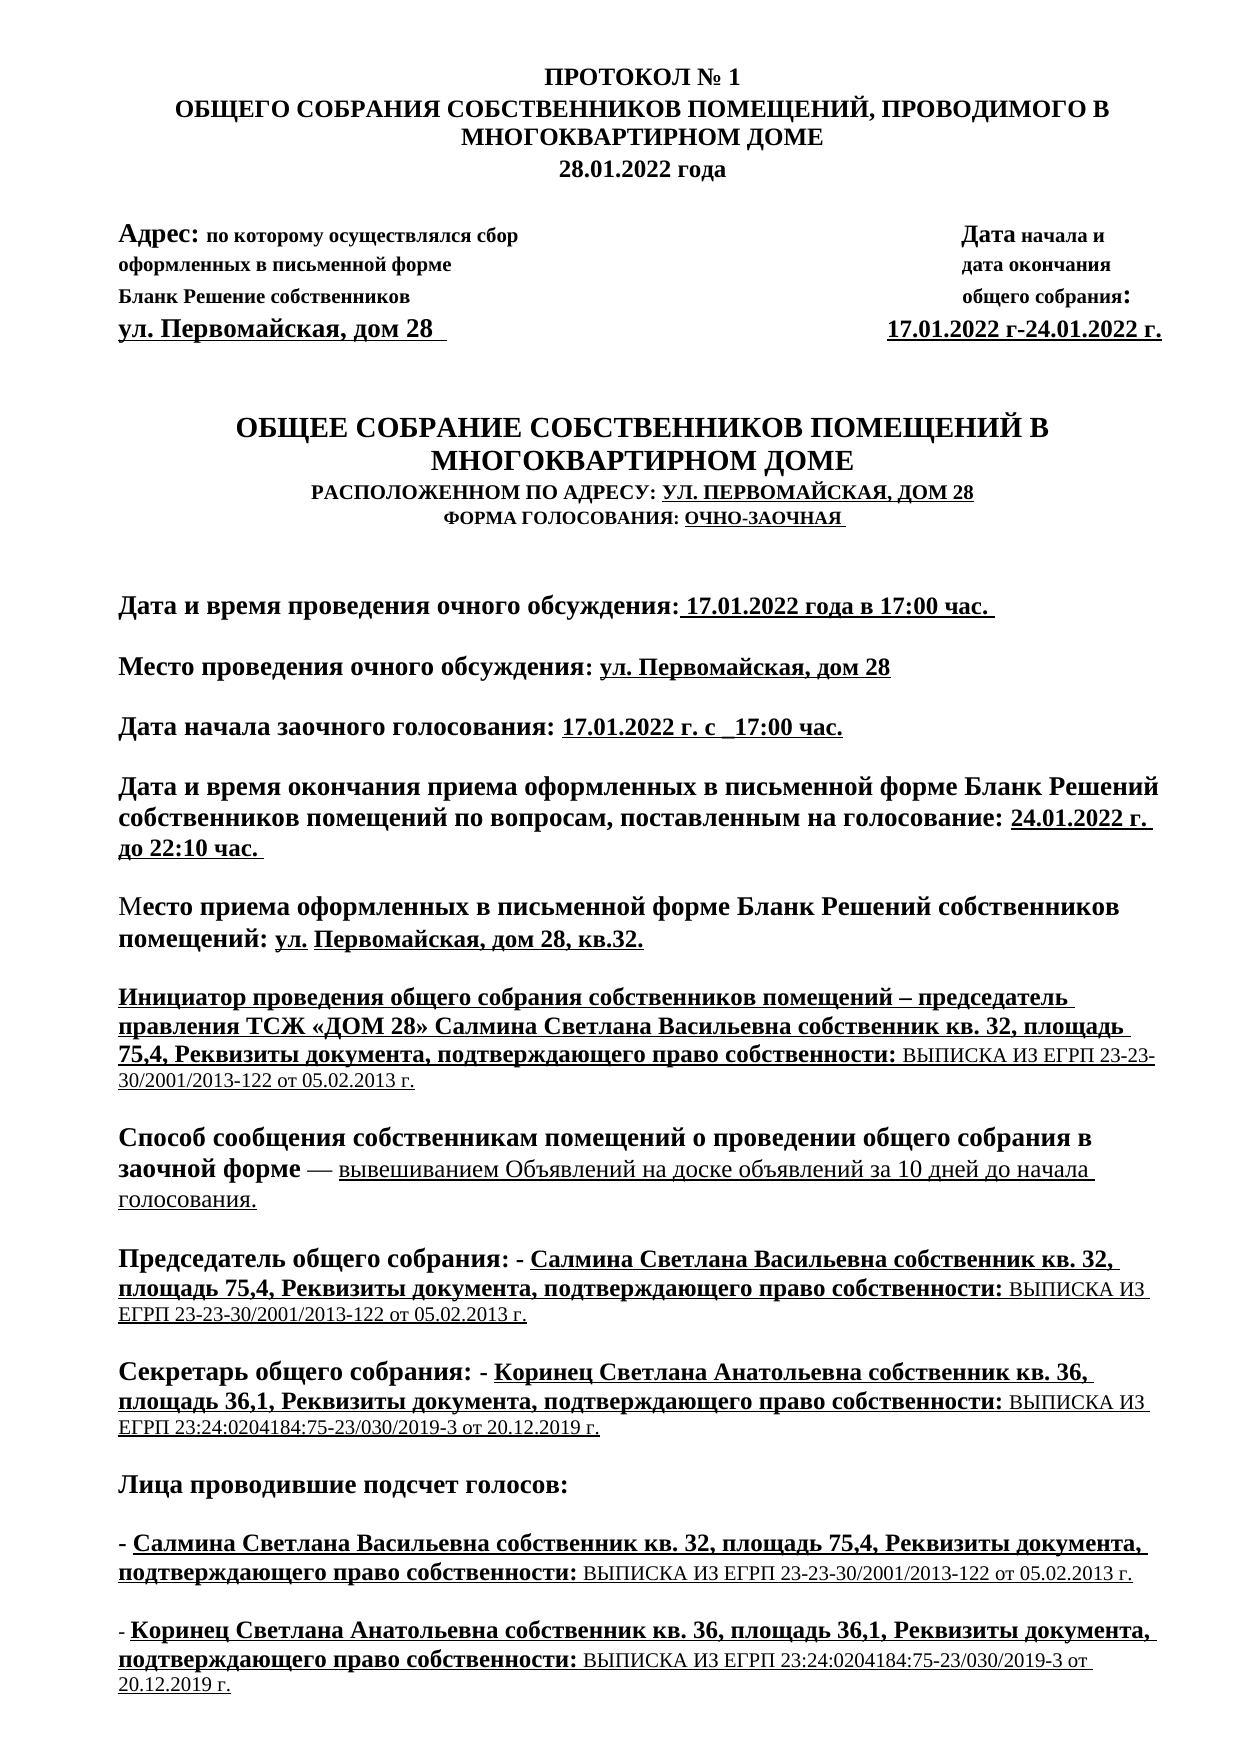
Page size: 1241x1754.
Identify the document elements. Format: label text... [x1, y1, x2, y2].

text Инициатор проведения общего собрания собственников помещений – председатель правления ТСЖ «ДОМ 28» Салмина Светлана Васильевна собственник кв. 32, площадь 75,4, Реквизиты документа, подтверждающего право собственности: ВЫПИСКА ИЗ ЕГРП 23-23-30/2001/2013-122 от 05.02.2013 г. [118, 982, 1167, 1092]
text РАСПОЛОЖЕННОМ ПО АДРЕСУ: УЛ. ПЕРВОМАЙСКАЯ, ДОМ 28 [118, 480, 1167, 504]
text - Коринец Светлана Анатольевна собственник кв. 36, площадь 36,1, Реквизиты документа, подтверждающего право собственности: ВЫПИСКА ИЗ ЕГРП 23:24:0204184:75-23/030/2019-3 от 20.12.2019 г. [118, 1615, 1167, 1696]
text оформленных в письменной форме дата окончания [118, 252, 1167, 276]
text 28.01.2022 года [118, 154, 1167, 183]
text ПРОТОКОЛ № 1 [118, 62, 1167, 91]
text Дата начала заочного голосования: 17.01.2022 г. с _17:00 час. [118, 710, 1167, 741]
text Адрес: по которому осуществлялся сбор Дата начала и [118, 217, 1167, 249]
text Способ сообщения собственникам помещений о проведении общего собрания в заочной форме — вывешиванием Объявлений на доске объявлений за 10 дней до начала голосования. [118, 1121, 1167, 1212]
text Место проведения очного обсуждения: ул. Первомайская, дом 28 [118, 650, 1167, 681]
text Бланк Решение собственников общего собрания: [118, 278, 1167, 310]
text - Салмина Светлана Васильевна собственник кв. 32, площадь 75,4, Реквизиты документа, подтверждающего право собственности: ВЫПИСКА ИЗ ЕГРП 23-23-30/2001/2013-122 от 05.02.2013 г. [118, 1528, 1167, 1586]
text Дата и время проведения очного обсуждения: 17.01.2022 года в 17:00 час. [118, 589, 1167, 621]
text Председатель общего собрания: - Салмина Светлана Васильевна собственник кв. 32, площадь 75,4, Реквизиты документа, подтверждающего право собственности: ВЫПИСКА ИЗ ЕГРП 23-23-30/2001/2013-122 от 05.02.2013 г. [118, 1242, 1167, 1326]
text ФОРМА ГОЛОСОВАНИЯ: ОЧНО-ЗАОЧНАЯ [118, 507, 1167, 528]
text ул. Первомайская, дом 28 17.01.2022 г-24.01.2022 г. [118, 313, 1167, 344]
text Место приема оформленных в письменной форме Бланк Решений собственников помещений: ул. Первомайская, дом 28, кв.32. [118, 891, 1167, 953]
text Дата и время окончания приема оформленных в письменной форме Бланк Решений собственников помещений по вопросам, поставленным на голосование: 24.01.2022 г. до 22:10 час. [118, 770, 1167, 861]
text ОБЩЕГО СОБРАНИЯ СОБСТВЕННИКОВ ПОМЕЩЕНИЙ, ПРОВОДИМОГО В МНОГОКВАРТИРНОМ ДОМЕ [118, 94, 1167, 151]
text Лица проводившие подсчет голосов: [118, 1468, 1167, 1499]
text ОБЩЕЕ СОБРАНИЕ СОБСТВЕННИКОВ ПОМЕЩЕНИЙ В МНОГОКВАРТИРНОМ ДОМЕ [118, 410, 1167, 477]
text Секретарь общего собрания: - Коринец Светлана Анатольевна собственник кв. 36, площадь 36,1, Реквизиты документа, подтверждающего право собственности: ВЫПИСКА ИЗ ЕГРП 23:24:0204184:75-23/030/2019-3 от 20.12.2019 г. [118, 1355, 1167, 1439]
